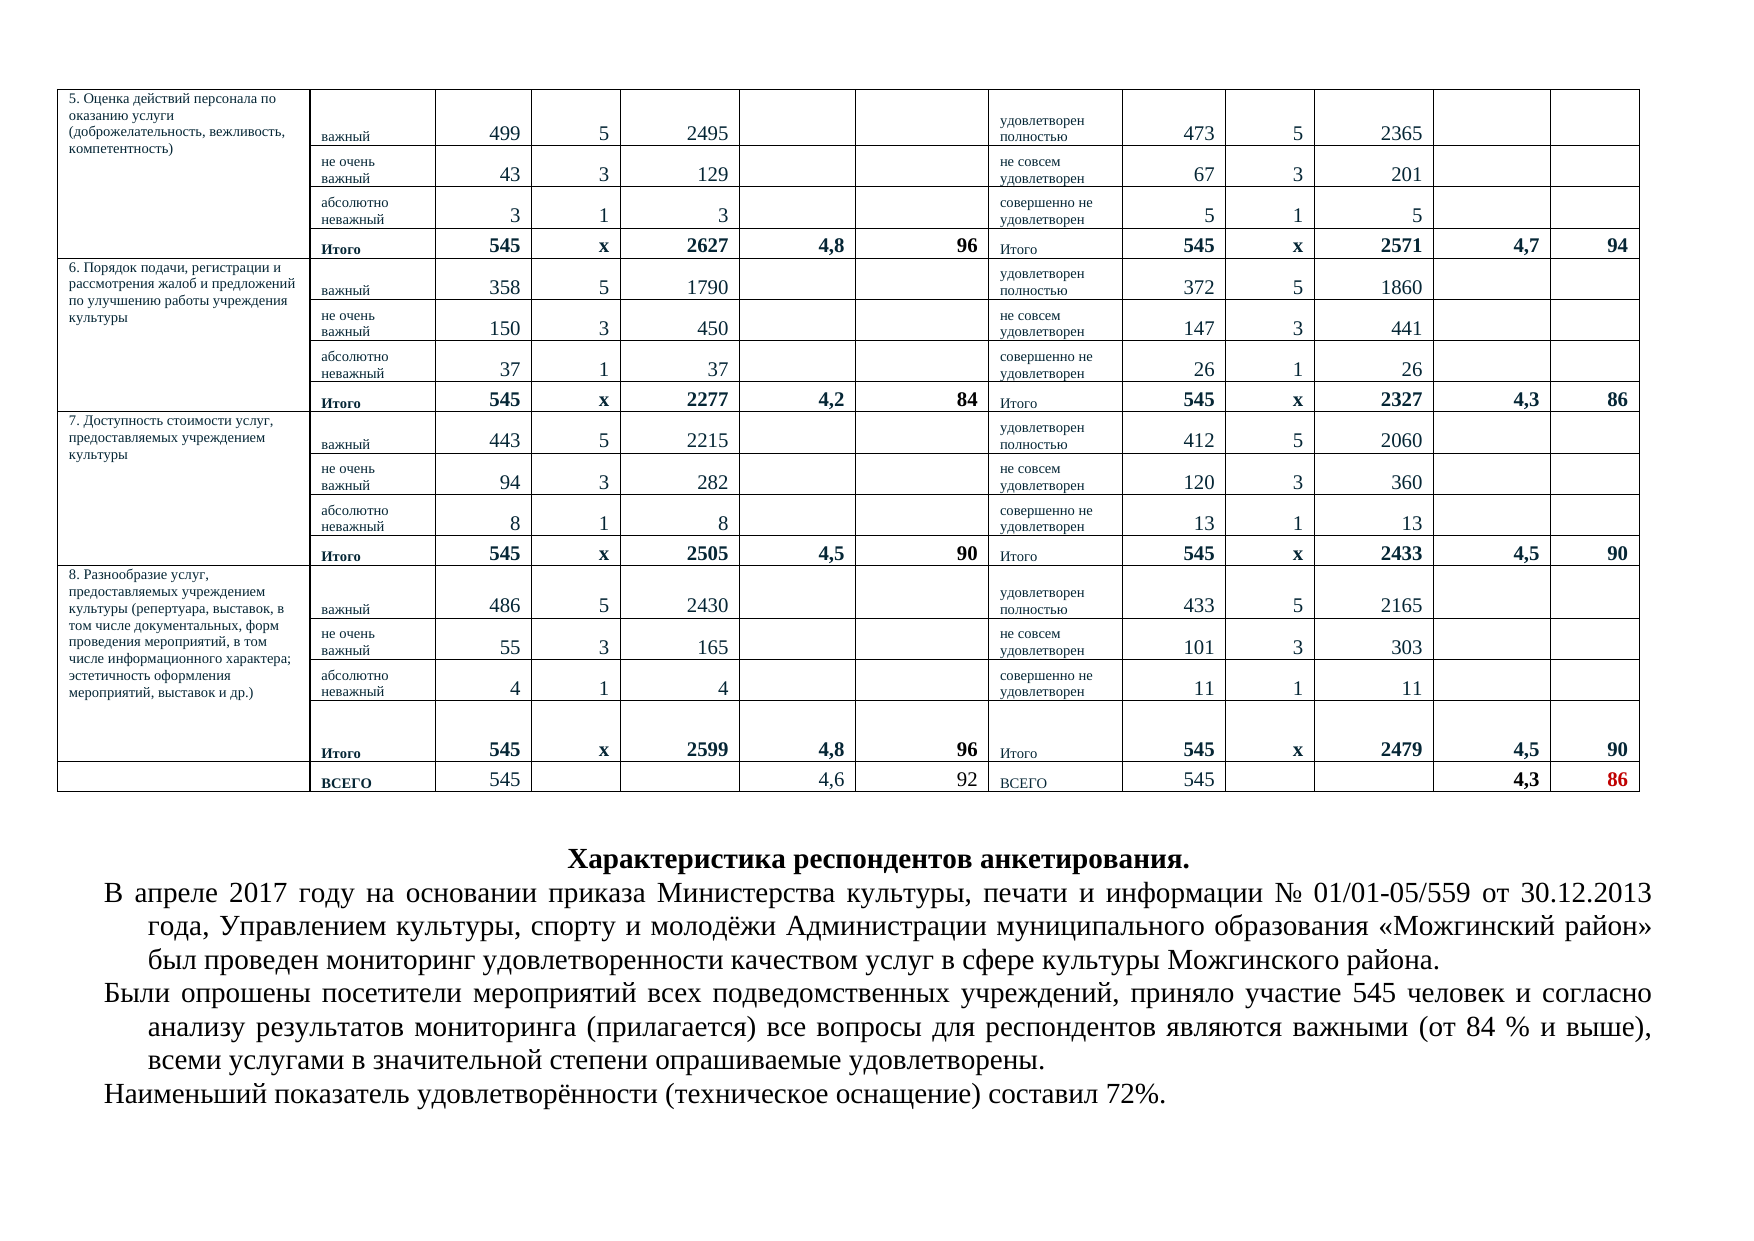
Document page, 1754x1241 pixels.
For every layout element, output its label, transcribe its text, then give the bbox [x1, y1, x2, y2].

table_cell [532, 762, 620, 791]
table_cell важный [311, 90, 435, 145]
table_cell [1551, 454, 1639, 494]
table_cell 4,5 [1434, 536, 1550, 565]
table_cell 4,8 [740, 229, 855, 257]
table_cell 2495 [621, 90, 739, 145]
table_cell 545 [436, 536, 531, 565]
table_cell х [532, 701, 620, 761]
table_cell [1315, 762, 1433, 791]
table_cell [856, 146, 988, 186]
table_cell 545 [1123, 382, 1225, 411]
table_cell не очень важный [311, 454, 435, 494]
table_cell [740, 259, 855, 299]
table_cell 1 [532, 187, 620, 227]
table_cell [856, 341, 988, 381]
table_cell х [1226, 229, 1314, 257]
table_cell 3 [436, 187, 531, 227]
table_cell [856, 187, 988, 227]
table_cell 3 [1226, 300, 1314, 340]
table_cell [1551, 619, 1639, 659]
table_cell 2505 [621, 536, 739, 565]
table_cell 37 [436, 341, 531, 381]
table_cell 37 [621, 341, 739, 381]
table_cell [1551, 566, 1639, 617]
table_cell [1226, 762, 1314, 791]
table_cell удовлетворен полностью [989, 566, 1122, 617]
table_cell [740, 619, 855, 659]
table_cell 3 [1226, 454, 1314, 494]
table_cell [856, 412, 988, 452]
table_cell 92 [856, 762, 988, 791]
table_cell 545 [1123, 701, 1225, 761]
table_cell [1551, 259, 1639, 299]
table_cell [1551, 341, 1639, 381]
table_cell [856, 660, 988, 700]
table_cell 67 [1123, 146, 1225, 186]
table_cell [1434, 566, 1550, 617]
table_cell 4,3 [1434, 382, 1550, 411]
table_cell 5 [1226, 412, 1314, 452]
table_cell 43 [436, 146, 531, 186]
table_cell 3 [532, 454, 620, 494]
table_cell [1551, 187, 1639, 227]
table_cell совершенно не удовлетворен [989, 660, 1122, 700]
table_cell Итого [311, 536, 435, 565]
table_cell 4,8 [740, 701, 855, 761]
table_cell 7. Доступность стоимости услуг, предоставляемых учреждением культуры [58, 412, 309, 565]
table_cell 3 [532, 619, 620, 659]
table_cell 473 [1123, 90, 1225, 145]
table_cell 2599 [621, 701, 739, 761]
table_cell [1551, 90, 1639, 145]
table_cell 372 [1123, 259, 1225, 299]
table_cell 5 [1226, 259, 1314, 299]
table_cell [740, 412, 855, 452]
table_cell 11 [1123, 660, 1225, 700]
table_cell абсолютно неважный [311, 187, 435, 227]
text Были опрошены посетители мероприятий всех подведомственных учреждений, приняло участие 545 человек и согласно анализу результатов мониторинга (прилагается) все вопросы для респондентов являются важными (от 84 % и выше), всеми услугами в значительной степени опрашиваемые удовлетворены. [103, 975, 1654, 1076]
table_cell [856, 619, 988, 659]
table_cell 6. Порядок подачи, регистрации и рассмотрения жалоб и предложений по улучшению работы учреждения культуры [58, 259, 309, 411]
table_cell 5 [532, 259, 620, 299]
table_cell [1434, 300, 1550, 340]
table_cell 94 [436, 454, 531, 494]
table_cell не очень важный [311, 619, 435, 659]
table_cell 2571 [1315, 229, 1433, 257]
table_cell [740, 146, 855, 186]
table_cell 5 [532, 90, 620, 145]
table_cell Итого [311, 382, 435, 411]
table_cell не совсем удовлетворен [989, 300, 1122, 340]
table_cell [1551, 300, 1639, 340]
table_cell Итого [989, 229, 1122, 257]
table_cell х [1226, 536, 1314, 565]
table_cell х [532, 536, 620, 565]
table_cell 201 [1315, 146, 1433, 186]
table_cell 5 [532, 412, 620, 452]
table_cell 150 [436, 300, 531, 340]
text В апреле 2017 году на основании приказа Министерства культуры, печати и информации № 01/01-05/559 от 30.12.2013 года, Управлением культуры, спорту и молодёжи Администрации муниципального образования «Можгинский район» был проведен мониторинг удовлетворенности качеством услуг в сфере культуры Можгинского района. [103, 875, 1654, 975]
table_cell [1434, 341, 1550, 381]
table_cell 4,7 [1434, 229, 1550, 257]
table_cell [856, 300, 988, 340]
table_cell [740, 187, 855, 227]
table_cell 1 [1226, 495, 1314, 535]
table_cell 2433 [1315, 536, 1433, 565]
table_cell 2165 [1315, 566, 1433, 617]
table_cell 90 [1551, 536, 1639, 565]
table_cell Итого [311, 229, 435, 257]
table_cell [1434, 454, 1550, 494]
table_cell 1 [532, 495, 620, 535]
table_cell 86 [1551, 382, 1639, 411]
table_cell [740, 90, 855, 145]
table_cell 26 [1315, 341, 1433, 381]
table_cell 545 [1123, 536, 1225, 565]
table_cell 3 [532, 300, 620, 340]
table_cell 84 [856, 382, 988, 411]
table_cell [1434, 259, 1550, 299]
table_cell 4,6 [740, 762, 855, 791]
table_cell 2430 [621, 566, 739, 617]
table_cell Итого [311, 701, 435, 761]
table_cell [1434, 619, 1550, 659]
table_cell 545 [436, 701, 531, 761]
table_cell [856, 495, 988, 535]
table_cell 545 [436, 229, 531, 257]
table_cell 5 [1226, 566, 1314, 617]
table_cell 545 [436, 382, 531, 411]
table_cell 94 [1551, 229, 1639, 257]
table_cell 8. Разнообразие услуг, предоставляемых учреждением культуры (репертуара, выставок, в том числе документальных, форм проведения мероприятий, в том числе информационного характера; эстетичность оформления мероприятий, выставок и др.) [58, 566, 309, 761]
table_cell 1 [1226, 660, 1314, 700]
table_cell [621, 762, 739, 791]
table_cell 1 [1226, 341, 1314, 381]
table_cell 96 [856, 229, 988, 257]
table_cell ВСЕГО [311, 762, 435, 791]
table_cell 2215 [621, 412, 739, 452]
table_cell х [1226, 701, 1314, 761]
table_cell 4 [436, 660, 531, 700]
table_cell 147 [1123, 300, 1225, 340]
table_cell 26 [1123, 341, 1225, 381]
table_cell 11 [1315, 660, 1433, 700]
table_cell [740, 300, 855, 340]
table_cell 3 [1226, 619, 1314, 659]
table_cell [1434, 90, 1550, 145]
table_cell 2627 [621, 229, 739, 257]
table_cell удовлетворен полностью [989, 412, 1122, 452]
table_cell [1551, 495, 1639, 535]
table_cell 120 [1123, 454, 1225, 494]
table_cell совершенно не удовлетворен [989, 341, 1122, 381]
table_cell 1 [1226, 187, 1314, 227]
table_cell 2060 [1315, 412, 1433, 452]
table_cell 3 [532, 146, 620, 186]
table_cell [1434, 495, 1550, 535]
table_cell совершенно не удовлетворен [989, 495, 1122, 535]
table_cell 90 [856, 536, 988, 565]
table_cell 545 [1123, 229, 1225, 257]
table_cell абсолютно неважный [311, 495, 435, 535]
table_cell 486 [436, 566, 531, 617]
table_cell 433 [1123, 566, 1225, 617]
table_cell 303 [1315, 619, 1433, 659]
table_cell х [1226, 382, 1314, 411]
table_cell 2277 [621, 382, 739, 411]
table_cell 4,2 [740, 382, 855, 411]
table_cell абсолютно неважный [311, 660, 435, 700]
table_cell 4 [621, 660, 739, 700]
table_cell 360 [1315, 454, 1433, 494]
table_cell [740, 495, 855, 535]
table_cell не совсем удовлетворен [989, 454, 1122, 494]
table_cell Итого [989, 536, 1122, 565]
table_cell 4,5 [1434, 701, 1550, 761]
table_cell [740, 566, 855, 617]
table_cell 2327 [1315, 382, 1433, 411]
table_cell [58, 762, 309, 791]
table_cell 3 [621, 187, 739, 227]
table_cell 2365 [1315, 90, 1433, 145]
table_cell х [532, 382, 620, 411]
table_cell 545 [1123, 762, 1225, 791]
table_cell 282 [621, 454, 739, 494]
table_cell важный [311, 412, 435, 452]
table_cell не очень важный [311, 300, 435, 340]
table_cell 101 [1123, 619, 1225, 659]
table_cell совершенно не удовлетворен [989, 187, 1122, 227]
table_cell [740, 660, 855, 700]
table_cell [1551, 660, 1639, 700]
table_cell х [532, 229, 620, 257]
table_cell 55 [436, 619, 531, 659]
text Характеристика респондентов анкетирования. [103, 841, 1654, 875]
table_cell [856, 259, 988, 299]
table_cell 5 [1315, 187, 1433, 227]
table_cell 13 [1123, 495, 1225, 535]
table_cell [856, 90, 988, 145]
table_cell 8 [621, 495, 739, 535]
table_cell удовлетворен полностью [989, 90, 1122, 145]
table_cell 1860 [1315, 259, 1433, 299]
table_cell 8 [436, 495, 531, 535]
table_cell 5 [1226, 90, 1314, 145]
table_cell [1551, 146, 1639, 186]
table_cell [1551, 412, 1639, 452]
table_cell 129 [621, 146, 739, 186]
table_cell 5 [1123, 187, 1225, 227]
table_cell 96 [856, 701, 988, 761]
table_cell 5 [532, 566, 620, 617]
table_cell абсолютно неважный [311, 341, 435, 381]
table_cell 5. Оценка действий персонала по оказанию услуги (доброжелательность, вежливость, компетентность) [58, 90, 309, 257]
table_cell 441 [1315, 300, 1433, 340]
table_cell 545 [436, 762, 531, 791]
text Наименьший показатель удовлетворённости (техническое оснащение) составил 72%. [103, 1076, 1654, 1109]
table_cell [1434, 412, 1550, 452]
table_cell [1434, 187, 1550, 227]
table_cell ВСЕГО [989, 762, 1122, 791]
table_cell важный [311, 566, 435, 617]
table_cell 165 [621, 619, 739, 659]
table_cell 4,5 [740, 536, 855, 565]
table_cell 358 [436, 259, 531, 299]
table_cell 2479 [1315, 701, 1433, 761]
table_cell 443 [436, 412, 531, 452]
table_cell 13 [1315, 495, 1433, 535]
table_cell [740, 341, 855, 381]
table_cell [1434, 146, 1550, 186]
table_cell 86 [1551, 762, 1639, 791]
table_cell важный [311, 259, 435, 299]
table_cell [856, 566, 988, 617]
table_cell 1 [532, 341, 620, 381]
table_cell 90 [1551, 701, 1639, 761]
table_cell 4,3 [1434, 762, 1550, 791]
table_cell 450 [621, 300, 739, 340]
table_cell не совсем удовлетворен [989, 619, 1122, 659]
table_cell Итого [989, 382, 1122, 411]
table_cell Итого [989, 701, 1122, 761]
table_cell [1434, 660, 1550, 700]
table_cell [740, 454, 855, 494]
table_cell 3 [1226, 146, 1314, 186]
table_cell 499 [436, 90, 531, 145]
table_cell [856, 454, 988, 494]
table_cell 1 [532, 660, 620, 700]
table_cell 412 [1123, 412, 1225, 452]
table_cell 1790 [621, 259, 739, 299]
table_cell не совсем удовлетворен [989, 146, 1122, 186]
table_cell удовлетворен полностью [989, 259, 1122, 299]
table_cell не очень важный [311, 146, 435, 186]
